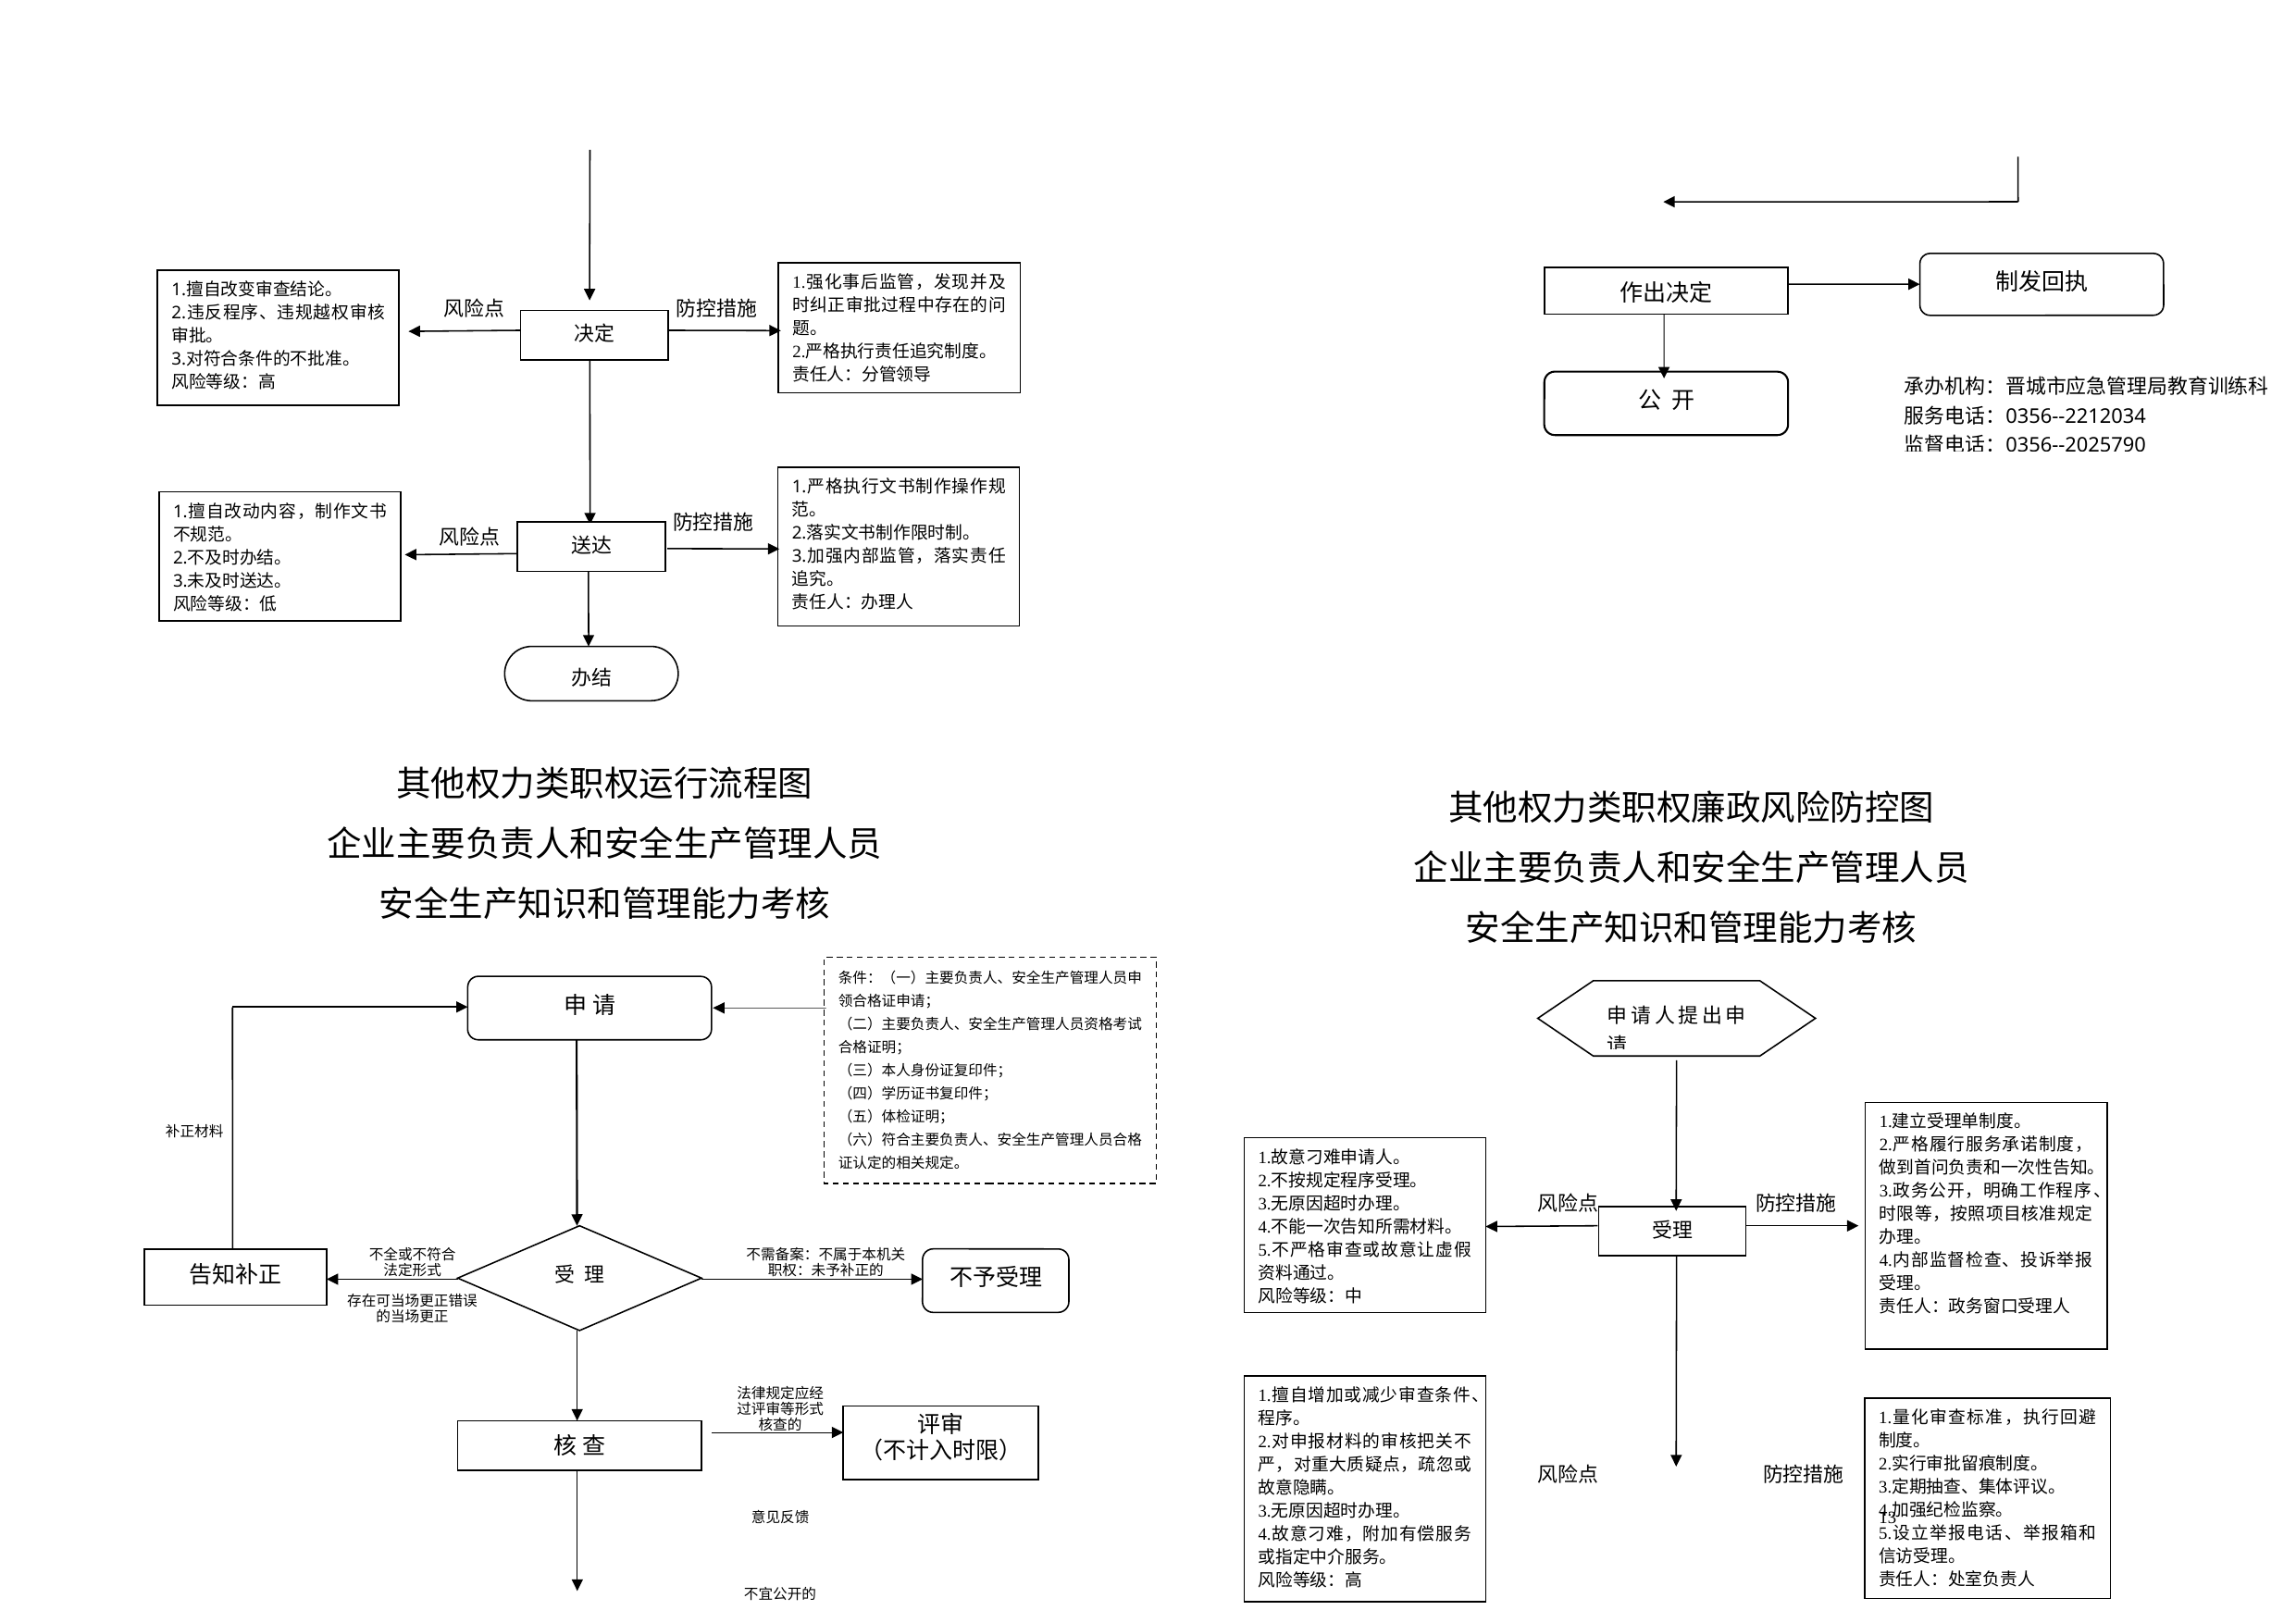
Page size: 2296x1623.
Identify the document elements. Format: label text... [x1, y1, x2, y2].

text 安全生产知识和管理能力考核 [1225, 895, 2156, 955]
text 企业主要负责人和安全生产管理人员 [139, 812, 1070, 872]
text 其他权力类职权廉政风险防控图 [1225, 774, 2156, 835]
text 其他权力类职权运行流程图 [139, 751, 1070, 812]
text 安全生产知识和管理能力考核 [139, 872, 1070, 932]
text 企业主要负责人和安全生产管理人员 [1225, 835, 2156, 895]
